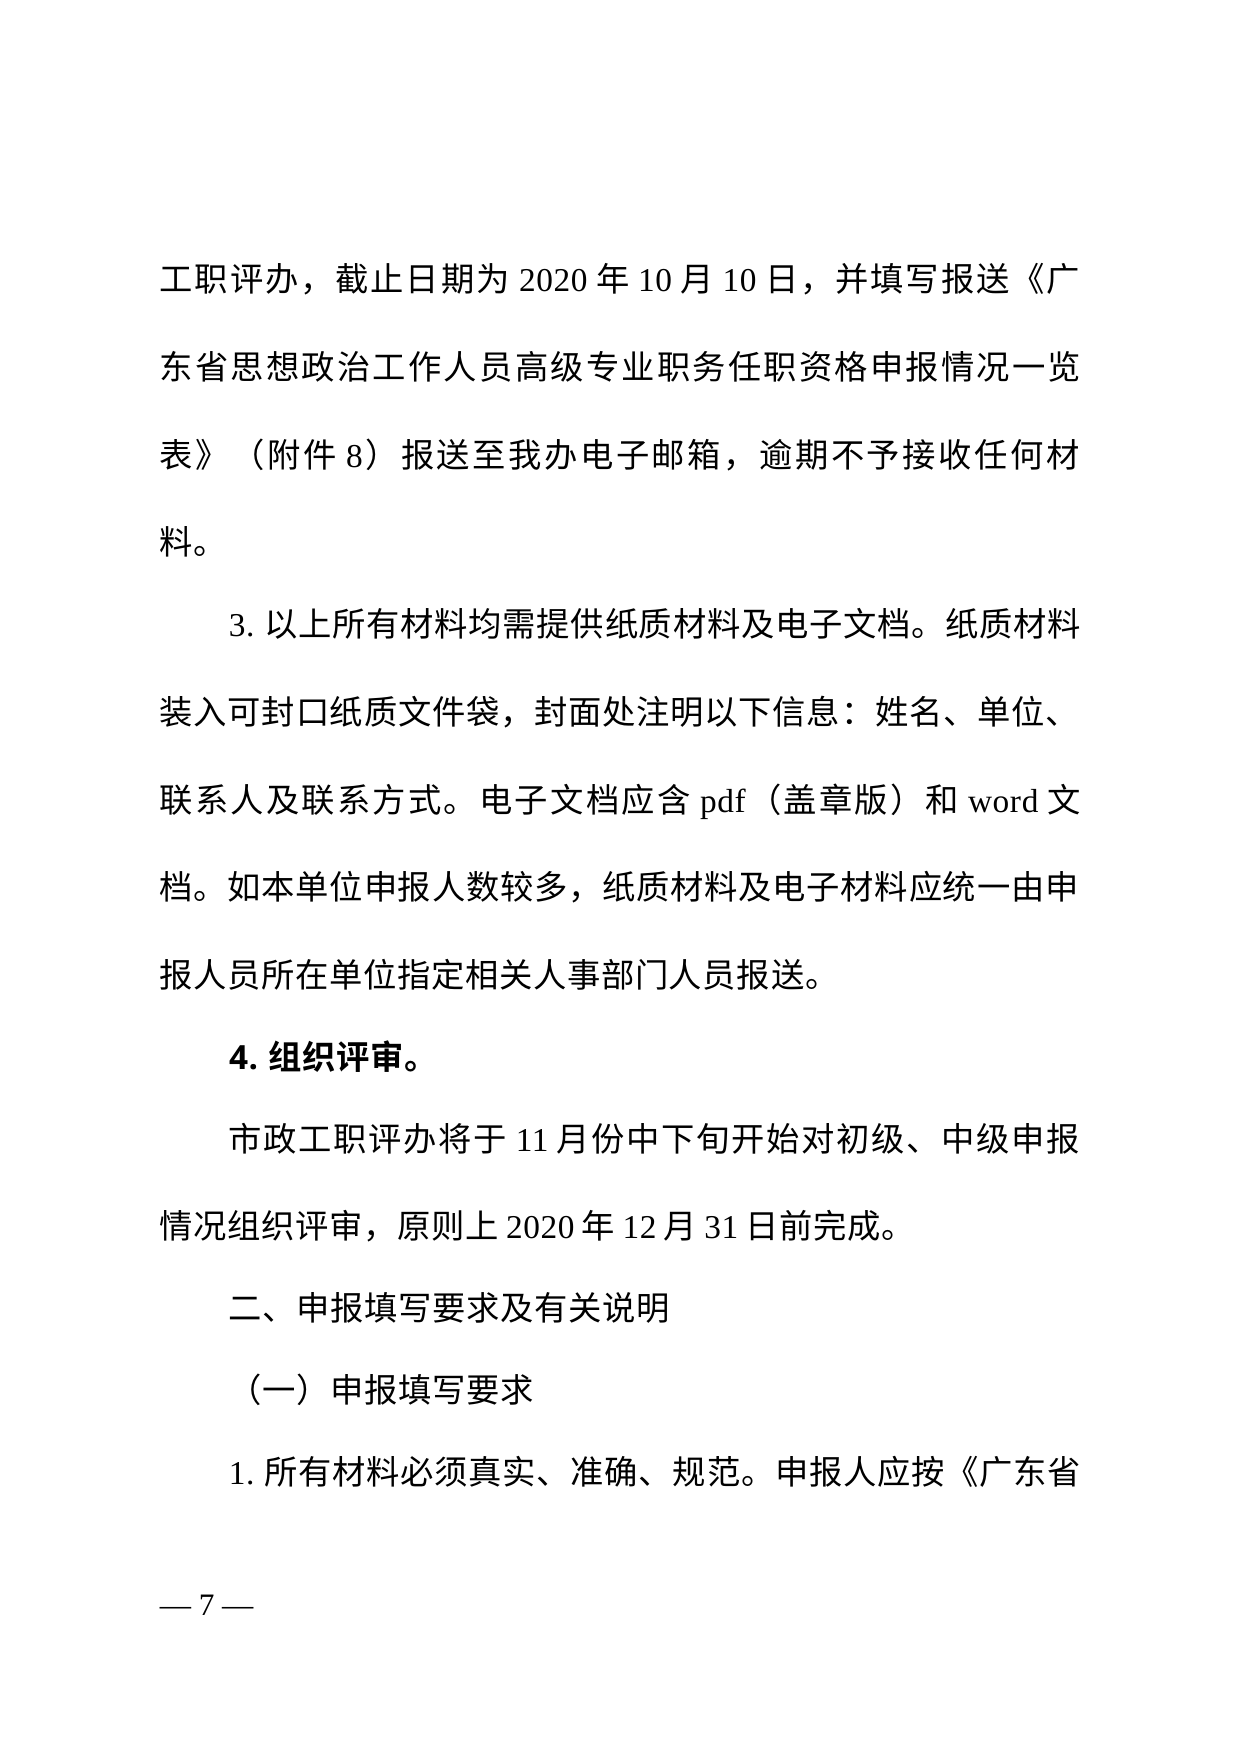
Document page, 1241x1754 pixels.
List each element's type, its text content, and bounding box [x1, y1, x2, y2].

text 市政工职评办将于11月份中下旬开始对初级、中级申报情况组织评审，原则上2020年12月31日前完成。 [159, 1104, 1081, 1257]
text 3. 以上所有材料均需提供纸质材料及电子文档。纸质材料装入可封口纸质文件袋，封面处注明以下信息：姓名、单位、联系人及联系方式。电子文档应含pdf（盖章版）和word文档。如本单位申报人数较多，纸质材料及电子材料应统一由申报人员所在单位指定相关人事部门人员报送。 [159, 590, 1081, 1006]
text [159, 245, 1081, 573]
text 4. 组织评审。 [159, 1022, 1081, 1087]
text 二、申报填写要求及有关说明 [159, 1274, 1081, 1339]
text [159, 1438, 1081, 1503]
text （一）申报填写要求 [159, 1356, 1081, 1421]
